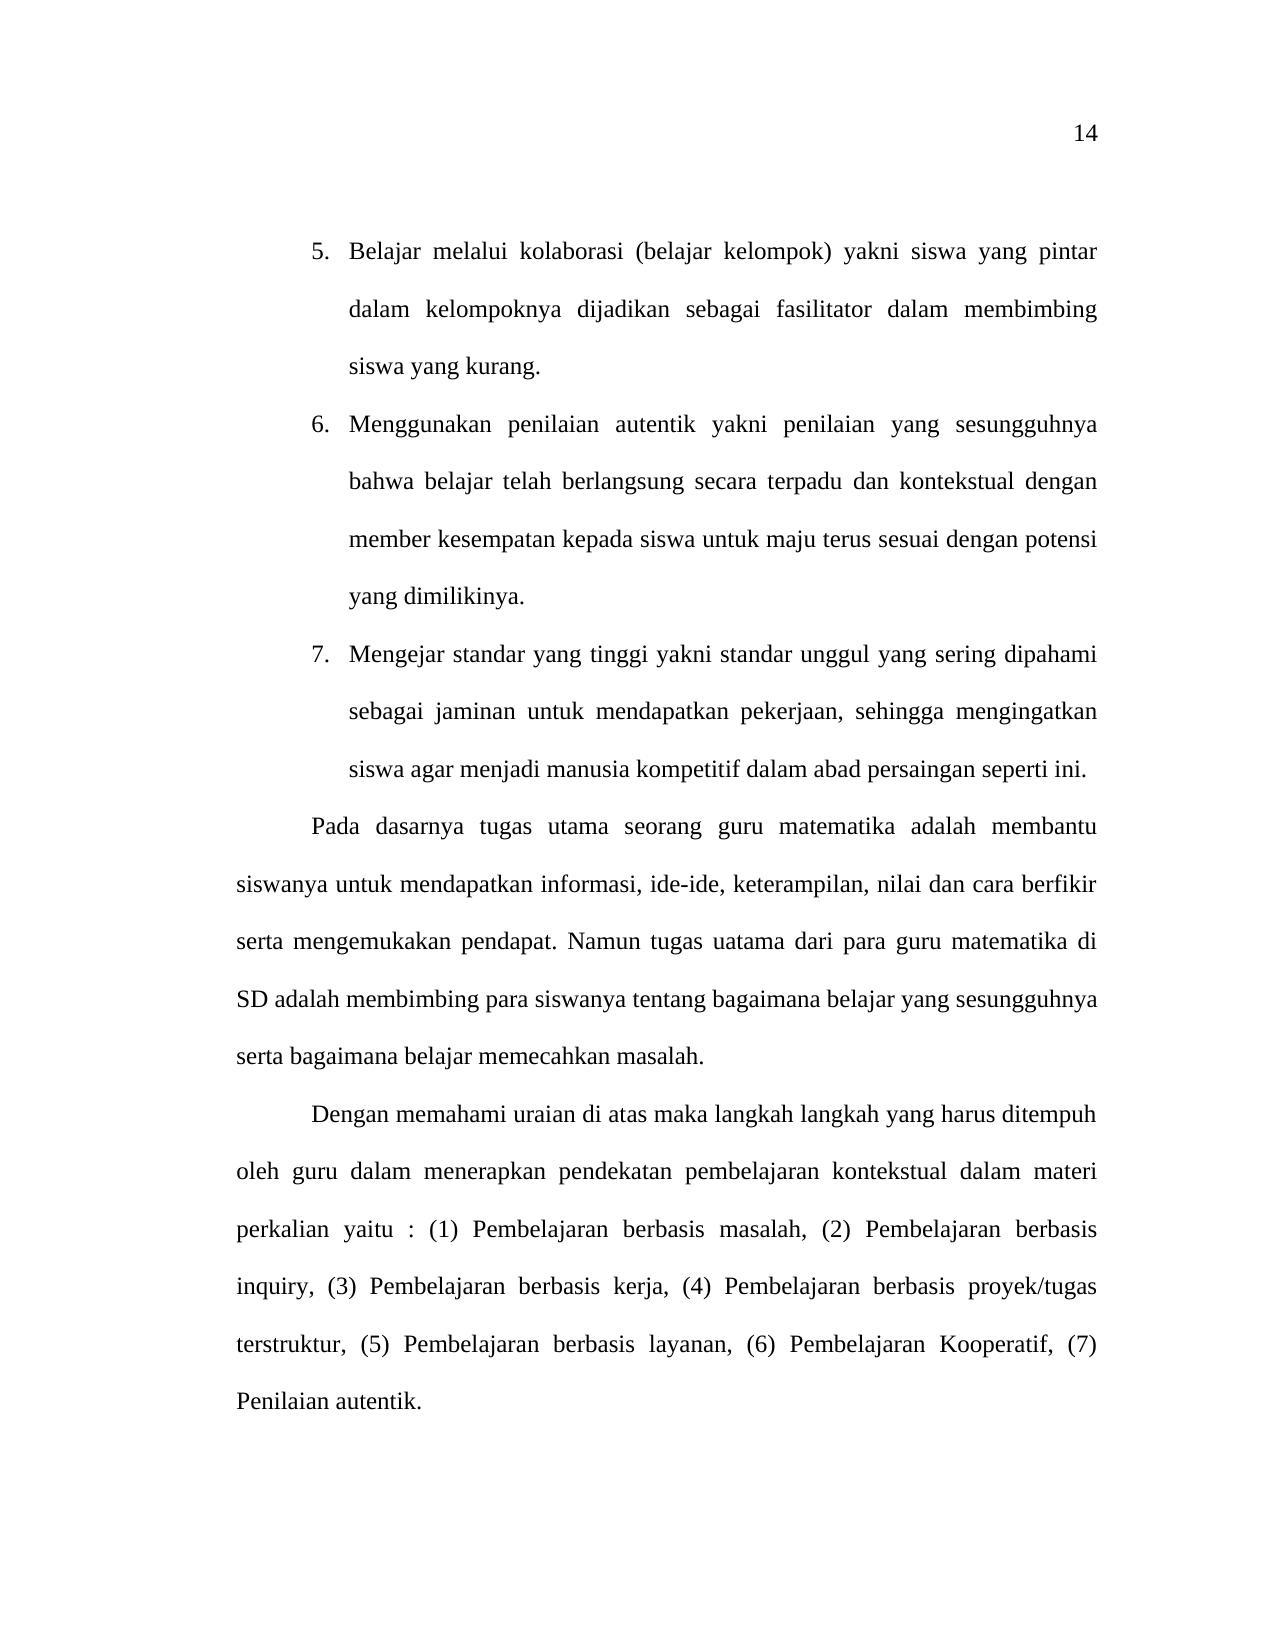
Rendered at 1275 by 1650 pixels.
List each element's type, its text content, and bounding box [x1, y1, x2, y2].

list Menggunakan penilaian autentik yakni penilaian yang sesungguhnya bahwa belajar telah berlangsung secara terpadu dan kontekstual dengan member kesempatan kepada siswa untuk maju terus sesuai dengan potensi yang dimilikinya. [311, 409, 1098, 610]
list Mengejar standar yang tinggi yakni standar unggul yang sering dipahami sebagai jaminan untuk mendapatkan pekerjaan, sehingga mengingatkan siswa agar menjadi manusia kompetitif dalam abad persaingan seperti ini. [311, 639, 1098, 782]
list Belajar melalui kolaborasi (belajar kelompok) yakni siswa yang pintar dalam kelompoknya dijadikan sebagai fasilitator dalam membimbing siswa yang kurang. [311, 236, 1098, 380]
text Dengan memahami uraian di atas maka langkah langkah yang harus ditempuh oleh guru dalam menerapkan pendekatan pembelajaran kontekstual dalam materi perkalian yaitu : (1) Pembelajaran berbasis masalah, (2) Pembelajaran berbasis inquiry, (3) Pembelajaran berbasis kerja, (4) Pembelajaran berbasis proyek/tugas terstruktur, (5) Pembelajaran berbasis layanan, (6) Pembelajaran Kooperatif, (7) Penilaian autentik. [236, 1099, 1098, 1415]
text Pada dasarnya tugas utama seorang guru matematika adalah membantu siswanya untuk mendapatkan informasi, ide-ide, keterampilan, nilai dan cara berfikir serta mengemukakan pendapat. Namun tugas uatama dari para guru matematika di SD adalah membimbing para siswanya tentang bagaimana belajar yang sesungguhnya serta bagaimana belajar memecahkan masalah. [236, 811, 1098, 1070]
